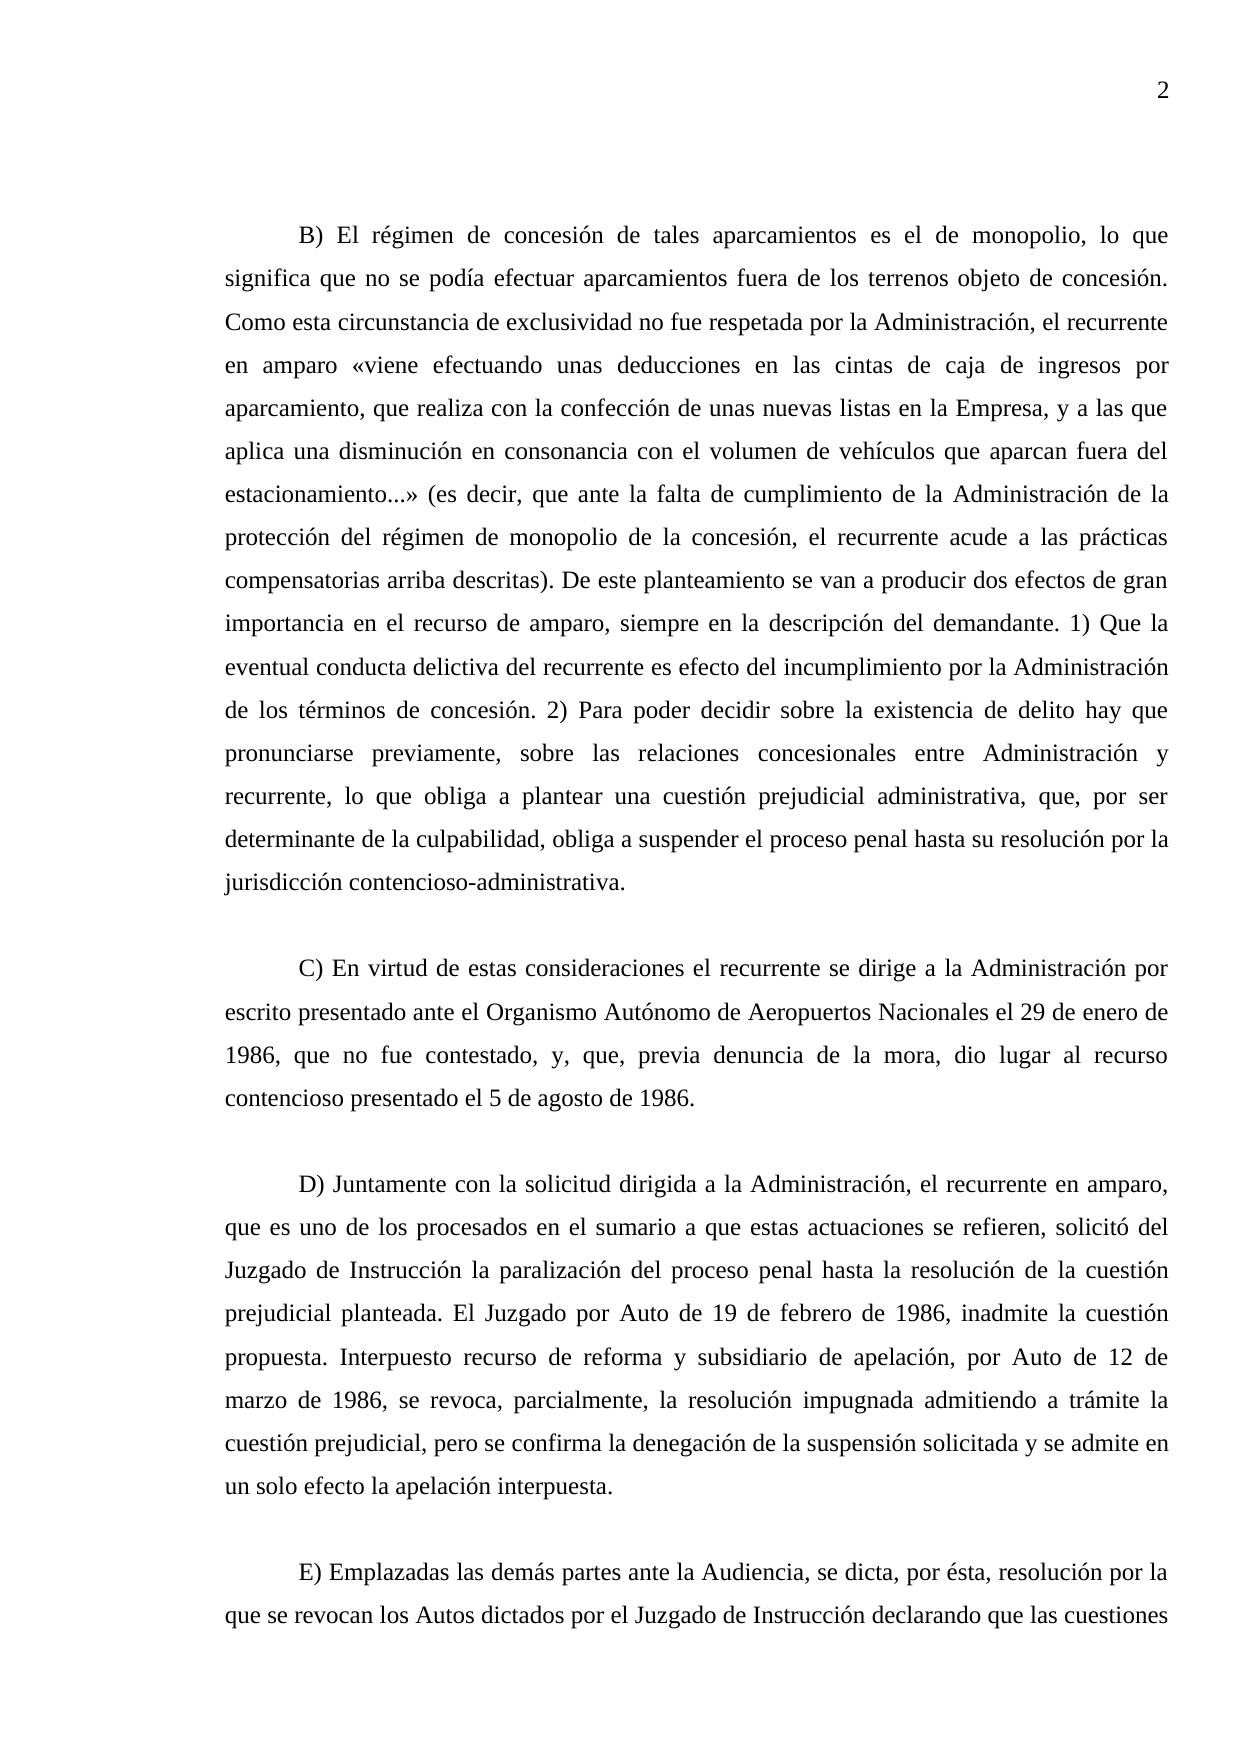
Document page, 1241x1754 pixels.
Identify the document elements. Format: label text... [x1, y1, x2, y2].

text D) Juntamente con la solicitud dirigida a la Administración, el recurrente en amparo, que es uno de los procesados en el sumario a que estas actuaciones se refieren, solicitó del Juzgado de Instrucción la paralización del proceso penal hasta la resolución de la cuestión prejudicial planteada. El Juzgado por Auto de 19 de febrero de 1986, inadmite la cuestión propuesta. Interpuesto recurso de reforma y subsidiario de apelación, por Auto de 12 de marzo de 1986, se revoca, parcialmente, la resolución impugnada admitiendo a trámite la cuestión prejudicial, pero se confirma la denegación de la suspensión solicitada y se admite en un solo efecto la apelación interpuesta. [224, 1169, 1169, 1500]
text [224, 1557, 1169, 1629]
text C) En virtud de estas consideraciones el recurrente se dirige a la Administración por escrito presentado ante el Organismo Autónomo de Aeropuertos Nacionales el 29 de enero de 1986, que no fue contestado, y, que, previa denuncia de la mora, dio lugar al recurso contencioso presentado el 5 de agosto de 1986. [224, 953, 1169, 1112]
text B) El régimen de concesión de tales aparcamientos es el de monopolio, lo que significa que no se podía efectuar aparcamientos fuera de los terrenos objeto de concesión. Como esta circunstancia de exclusividad no fue respetada por la Administración, el recurrente en amparo «viene efectuando unas deducciones en las cintas de caja de ingresos por aparcamiento, que realiza con la confección de unas nuevas listas en la Empresa, y a las que aplica una disminución en consonancia con el volumen de vehículos que aparcan fuera del estacionamiento...» (es decir, que ante la falta de cumplimiento de la Administración de la protección del régimen de monopolio de la concesión, el recurrente acude a las prácticas compensatorias arriba descritas). De este planteamiento se van a producir dos efectos de gran importancia en el recurso de amparo, siempre en la descripción del demandante. 1) Que la eventual conducta delictiva del recurrente es efecto del incumplimiento por la Administración de los términos de concesión. 2) Para poder decidir sobre la existencia de delito hay que pronunciarse previamente, sobre las relaciones concesionales entre Administración y recurrente, lo que obliga a plantear una cuestión prejudicial administrativa, que, por ser determinante de la culpabilidad, obliga a suspender el proceso penal hasta su resolución por la jurisdicción contencioso-administrativa. [224, 220, 1169, 896]
